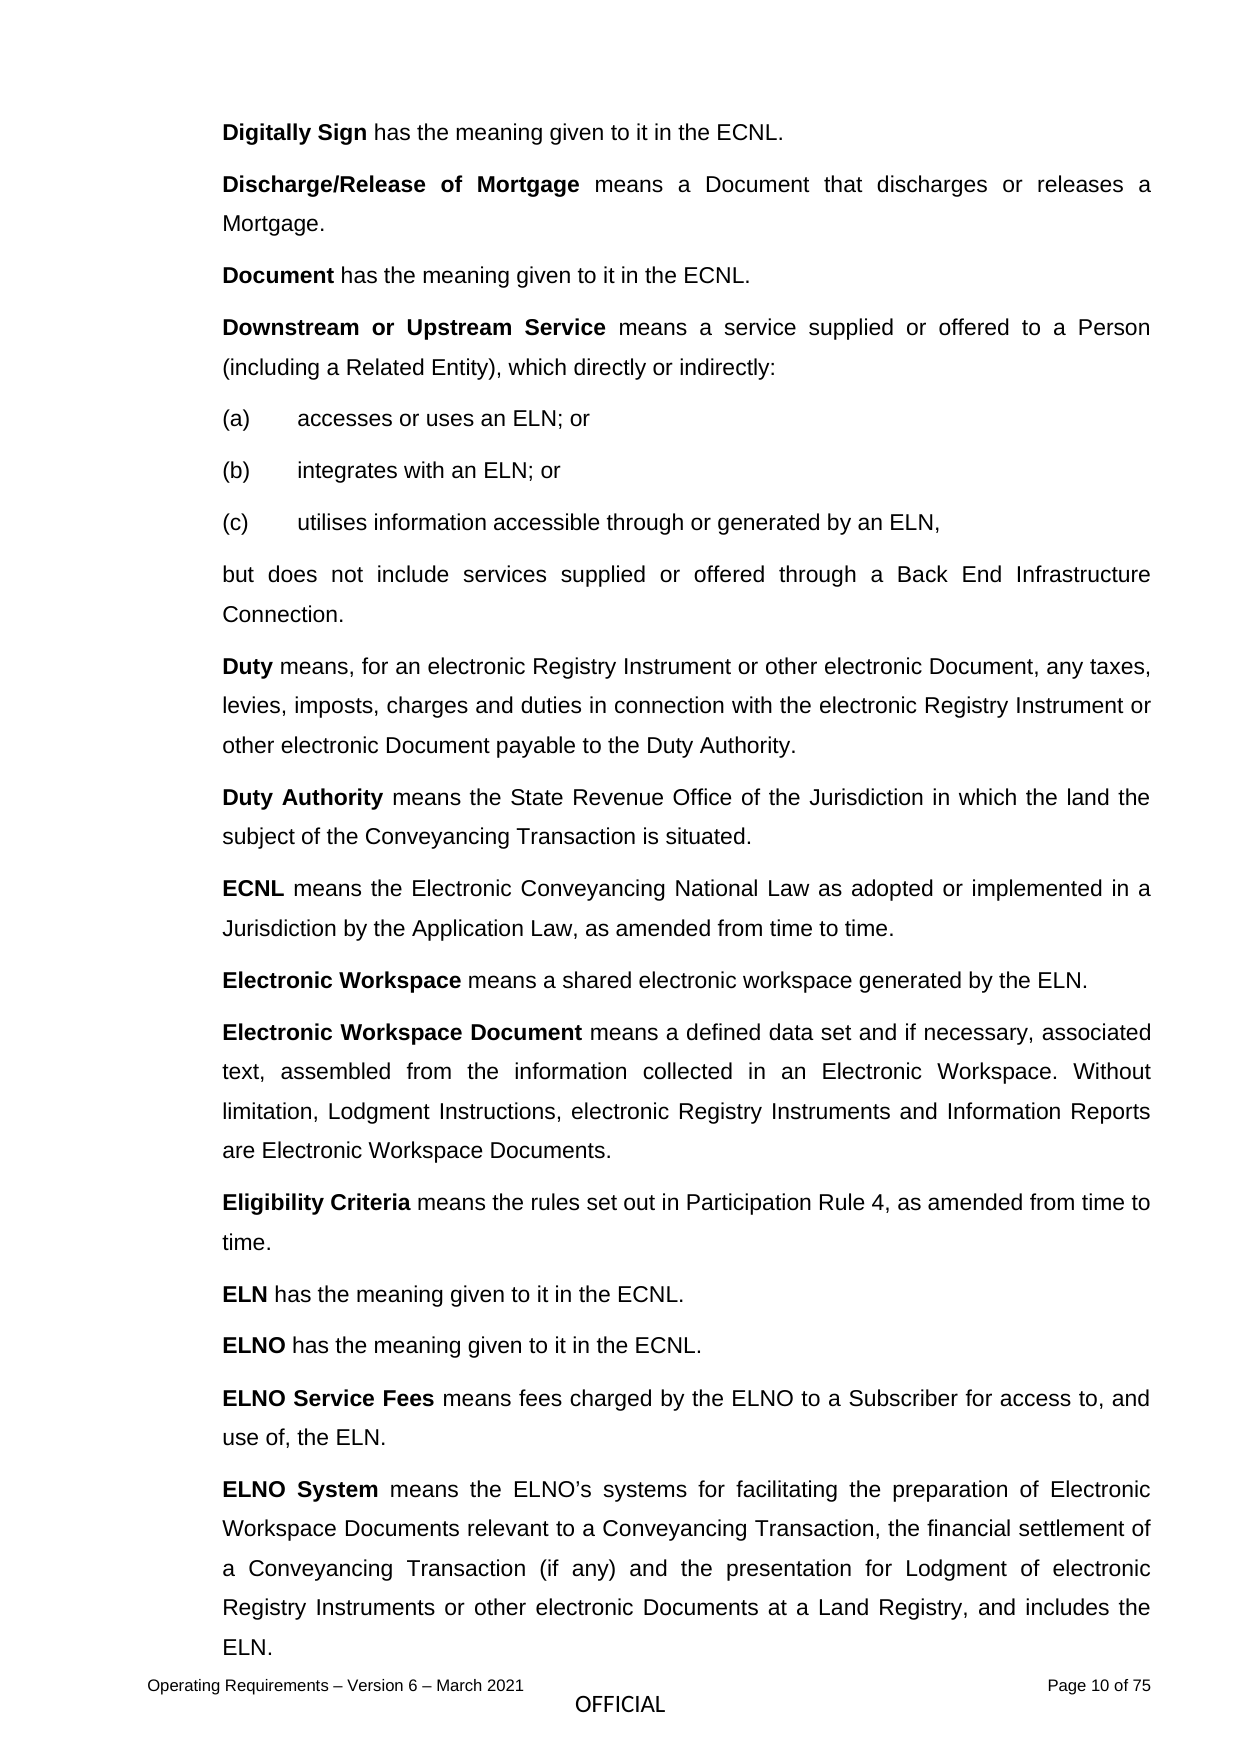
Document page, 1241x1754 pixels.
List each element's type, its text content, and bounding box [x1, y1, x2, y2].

text Electronic Workspace Document means a defined data set and if necessary, associated text, assembled from the information collected in an Electronic Workspace. Without limitation, Lodgment Instructions, electronic Registry Instruments and Information Reports are Electronic Workspace Documents. [222, 1019, 1152, 1163]
text ELNO has the meaning given to it in the ECNL. [222, 1332, 1152, 1359]
text Discharge/Release of Mortgage means a Document that discharges or releases a Mortgage. [222, 171, 1152, 236]
text but does not include services supplied or offered through a Back End Infrastructure Connection. [222, 561, 1152, 627]
text (b) integrates with an ELN; or [222, 457, 1152, 484]
text Electronic Workspace means a shared electronic workspace generated by the ELN. [222, 967, 1152, 993]
text ECNL means the Electronic Conveyancing National Law as adopted or implemented in a Jurisdiction by the Application Law, as amended from time to time. [222, 875, 1152, 941]
text Downstream or Upstream Service means a service supplied or offered to a Person (including a Related Entity), which directly or indirectly: [222, 314, 1152, 380]
text Duty Authority means the State Revenue Office of the Jurisdiction in which the land the subject of the Conveyancing Transaction is situated. [222, 784, 1152, 849]
text ELN has the meaning given to it in the ECNL. [222, 1281, 1152, 1307]
text (c) utilises information accessible through or generated by an ELN, [222, 509, 1152, 536]
text Duty means, for an electronic Registry Instrument or other electronic Document, any taxes, levies, imposts, charges and duties in connection with the electronic Registry Instrument or other electronic Document payable to the Duty Authority. [222, 653, 1152, 758]
text ELNO Service Fees means fees charged by the ELNO to a Subscriber for access to, and use of, the ELN. [222, 1384, 1152, 1450]
text Digitally Sign has the meaning given to it in the ECNL. [222, 118, 1152, 145]
text (a) accesses or uses an ELN; or [222, 405, 1152, 432]
text Eligibility Criteria means the rules set out in Participation Rule 4, as amended from time to time. [222, 1189, 1152, 1255]
text ELNO System means the ELNO’s systems for facilitating the preparation of Electronic Workspace Documents relevant to a Conveyancing Transaction, the financial settlement of a Conveyancing Transaction (if any) and the presentation for Lodgment of electronic Registry Instruments or other electronic Documents at a Land Registry, and includes the ELN. [222, 1476, 1152, 1660]
text Document has the meaning given to it in the ECNL. [222, 262, 1152, 288]
